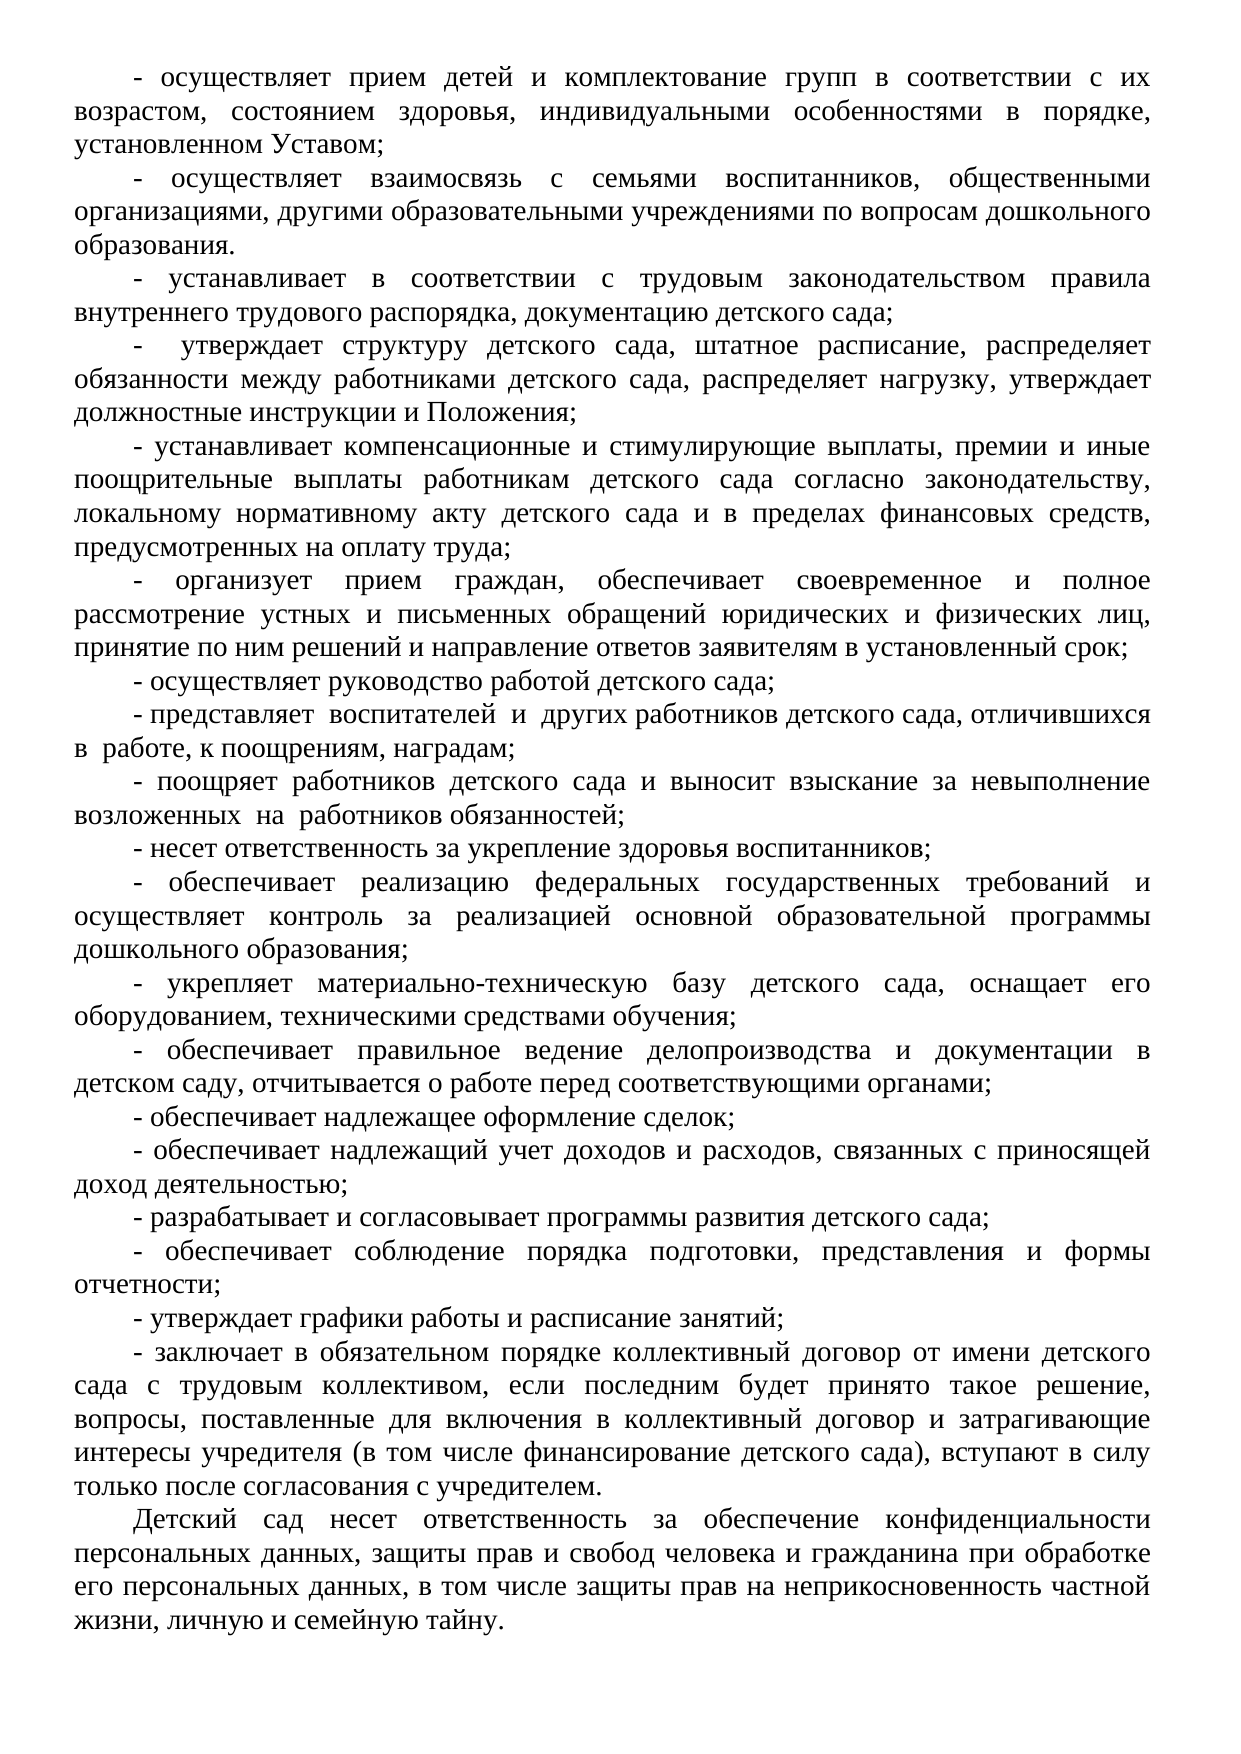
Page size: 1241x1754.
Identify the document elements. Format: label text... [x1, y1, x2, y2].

text - обеспечивает правильное ведение делопроизводства и документации в детском саду, отчитывается о работе перед соответствующими органами; [74, 1032, 1152, 1099]
text - осуществляет взаимосвязь с семьями воспитанников, общественными организациями, другими образовательными учреждениями по вопросам дошкольного образования. [74, 160, 1152, 260]
text - укрепляет материально-техническую базу детского сада, оснащает его оборудованием, техническими средствами обучения; [74, 965, 1152, 1032]
text - заключает в обязательном порядке коллективный договор от имени детского сада с трудовым коллективом, если последним будет принято такое решение, вопросы, поставленные для включения в коллективный договор и затрагивающие интересы учредителя (в том числе финансирование детского сада), вступают в силу только после согласования с учредителем. [74, 1334, 1152, 1501]
text - обеспечивает реализацию федеральных государственных требований и осуществляет контроль за реализацией основной образовательной программы дошкольного образования; [74, 864, 1152, 965]
text - осуществляет руководство работой детского сада; [74, 663, 1152, 696]
text Детский сад несет ответственность за обеспечение конфиденциальности персональных данных, защиты прав и свобод человека и гражданина при обработке его персональных данных, в том числе защиты прав на неприкосновенность частной жизни, личную и семейную тайну. [74, 1501, 1152, 1636]
text - осуществляет прием детей и комплектование групп в соответствии с их возрастом, состоянием здоровья, индивидуальными особенностями в порядке, установленном Уставом; [74, 59, 1152, 160]
text - обеспечивает надлежащее оформление сделок; [74, 1099, 1152, 1132]
text - утверждает структуру детского сада, штатное расписание, распределяет обязанности между работниками детского сада, распределяет нагрузку, утверждает должностные инструкции и Положения; [74, 327, 1152, 428]
text - обеспечивает соблюдение порядка подготовки, представления и формы отчетности; [74, 1233, 1152, 1300]
text - поощряет работников детского сада и выносит взыскание за невыполнение возложенных на работников обязанностей; [74, 763, 1152, 831]
text - представляет воспитателей и других работников детского сада, отличившихся в работе, к поощрениям, наградам; [74, 696, 1152, 763]
text - разрабатывает и согласовывает программы развития детского сада; [74, 1199, 1152, 1233]
text - устанавливает в соответствии с трудовым законодательством правила внутреннего трудового распорядка, документацию детского сада; [74, 260, 1152, 327]
text - обеспечивает надлежащий учет доходов и расходов, связанных с приносящей доход деятельностью; [74, 1132, 1152, 1199]
text - устанавливает компенсационные и стимулирующие выплаты, премии и иные поощрительные выплаты работникам детского сада согласно законодательству, локальному нормативному акту детского сада и в пределах финансовых средств, предусмотренных на оплату труда; [74, 428, 1152, 562]
text - утверждает графики работы и расписание занятий; [74, 1300, 1152, 1334]
text - несет ответственность за укрепление здоровья воспитанников; [74, 831, 1152, 864]
text - организует прием граждан, обеспечивает своевременное и полное рассмотрение устных и письменных обращений юридических и физических лиц, принятие по ним решений и направление ответов заявителям в установленный срок; [74, 562, 1152, 663]
